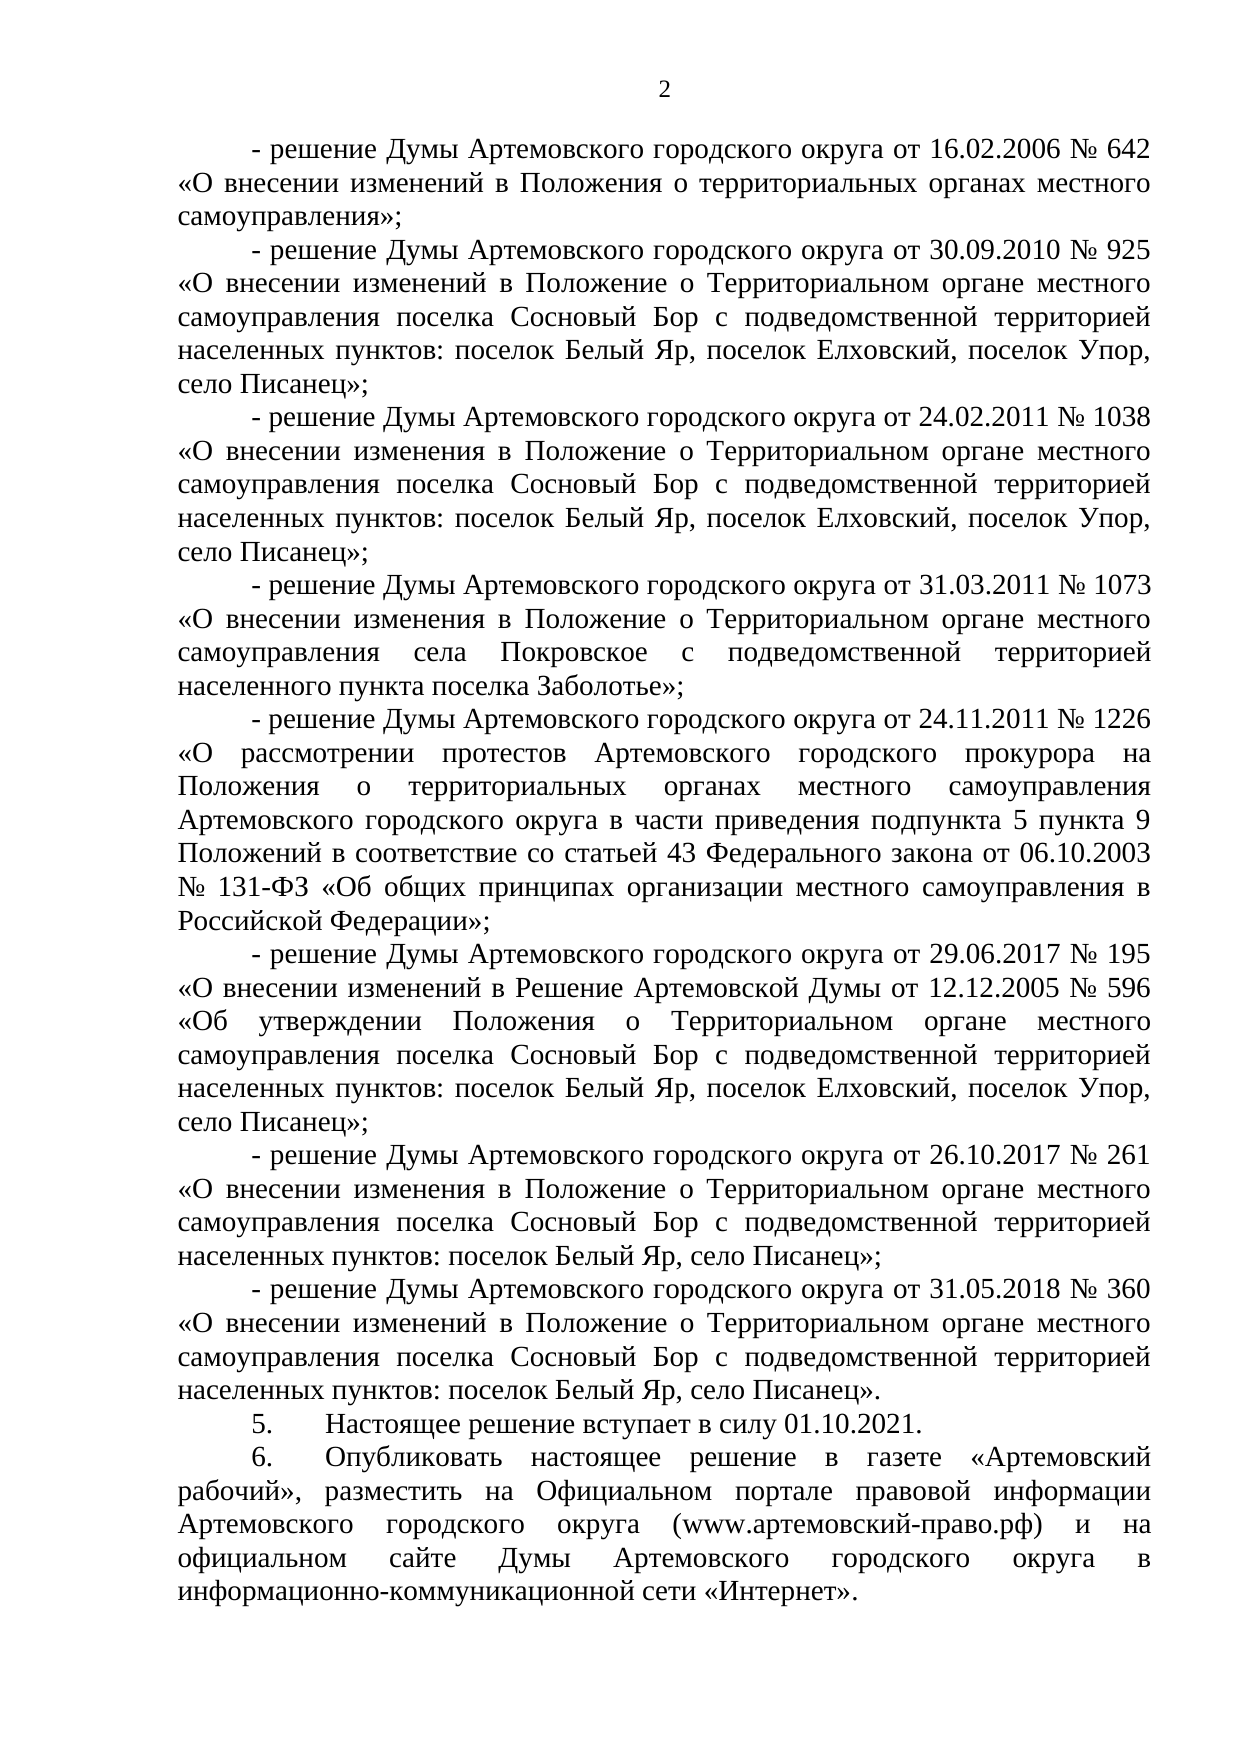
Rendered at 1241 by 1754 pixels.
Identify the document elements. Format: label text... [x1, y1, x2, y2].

list Опубликовать настоящее решение в газете «Артемовский рабочий», разместить на Официальном портале правовой информации Артемовского городского округа (www.артемовский-право.рф) и на официальном сайте Думы Артемовского городского округа в информационно-коммуникационной сети «Интернет». [177, 1439, 1152, 1607]
text - решение Думы Артемовского городского округа от 24.11.2011 № 1226 «О рассмотрении протестов Артемовского городского прокурора на Положения о территориальных органах местного самоуправления Артемовского городского округа в части приведения подпункта 5 пункта 9 Положений в соответствие со статьей 43 Федерального закона от 06.10.2003 № 131-ФЗ «Об общих принципах организации местного самоуправления в Российской Федерации»; [177, 701, 1152, 936]
text - решение Думы Артемовского городского округа от 30.09.2010 № 925 «О внесении изменений в Положение о Территориальном органе местного самоуправления поселка Сосновый Бор с подведомственной территорией населенных пунктов: поселок Белый Яр, поселок Елховский, поселок Упор, село Писанец»; [177, 232, 1152, 399]
list Настоящее решение вступает в силу 01.10.2021. [177, 1406, 1152, 1439]
text - решение Думы Артемовского городского округа от 31.03.2011 № 1073 «О внесении изменения в Положение о Территориальном органе местного самоуправления села Покровское с подведомственной территорией населенного пункта поселка Заболотье»; [177, 567, 1152, 701]
text - решение Думы Артемовского городского округа от 31.05.2018 № 360 «О внесении изменений в Положение о Территориальном органе местного самоуправления поселка Сосновый Бор с подведомственной территорией населенных пунктов: поселок Белый Яр, село Писанец». [177, 1272, 1152, 1406]
text - решение Думы Артемовского городского округа от 16.02.2006 № 642 «О внесении изменений в Положения о территориальных органах местного самоуправления»; [177, 131, 1152, 232]
text - решение Думы Артемовского городского округа от 24.02.2011 № 1038 «О внесении изменения в Положение о Территориальном органе местного самоуправления поселка Сосновый Бор с подведомственной территорией населенных пунктов: поселок Белый Яр, поселок Елховский, поселок Упор, село Писанец»; [177, 399, 1152, 567]
text - решение Думы Артемовского городского округа от 29.06.2017 № 195 «О внесении изменений в Решение Артемовской Думы от 12.12.2005 № 596 «Об утверждении Положения о Территориальном органе местного самоуправления поселка Сосновый Бор с подведомственной территорией населенных пунктов: поселок Белый Яр, поселок Елховский, поселок Упор, село Писанец»; [177, 936, 1152, 1137]
text - решение Думы Артемовского городского округа от 26.10.2017 № 261 «О внесении изменения в Положение о Территориальном органе местного самоуправления поселка Сосновый Бор с подведомственной территорией населенных пунктов: поселок Белый Яр, село Писанец»; [177, 1137, 1152, 1272]
